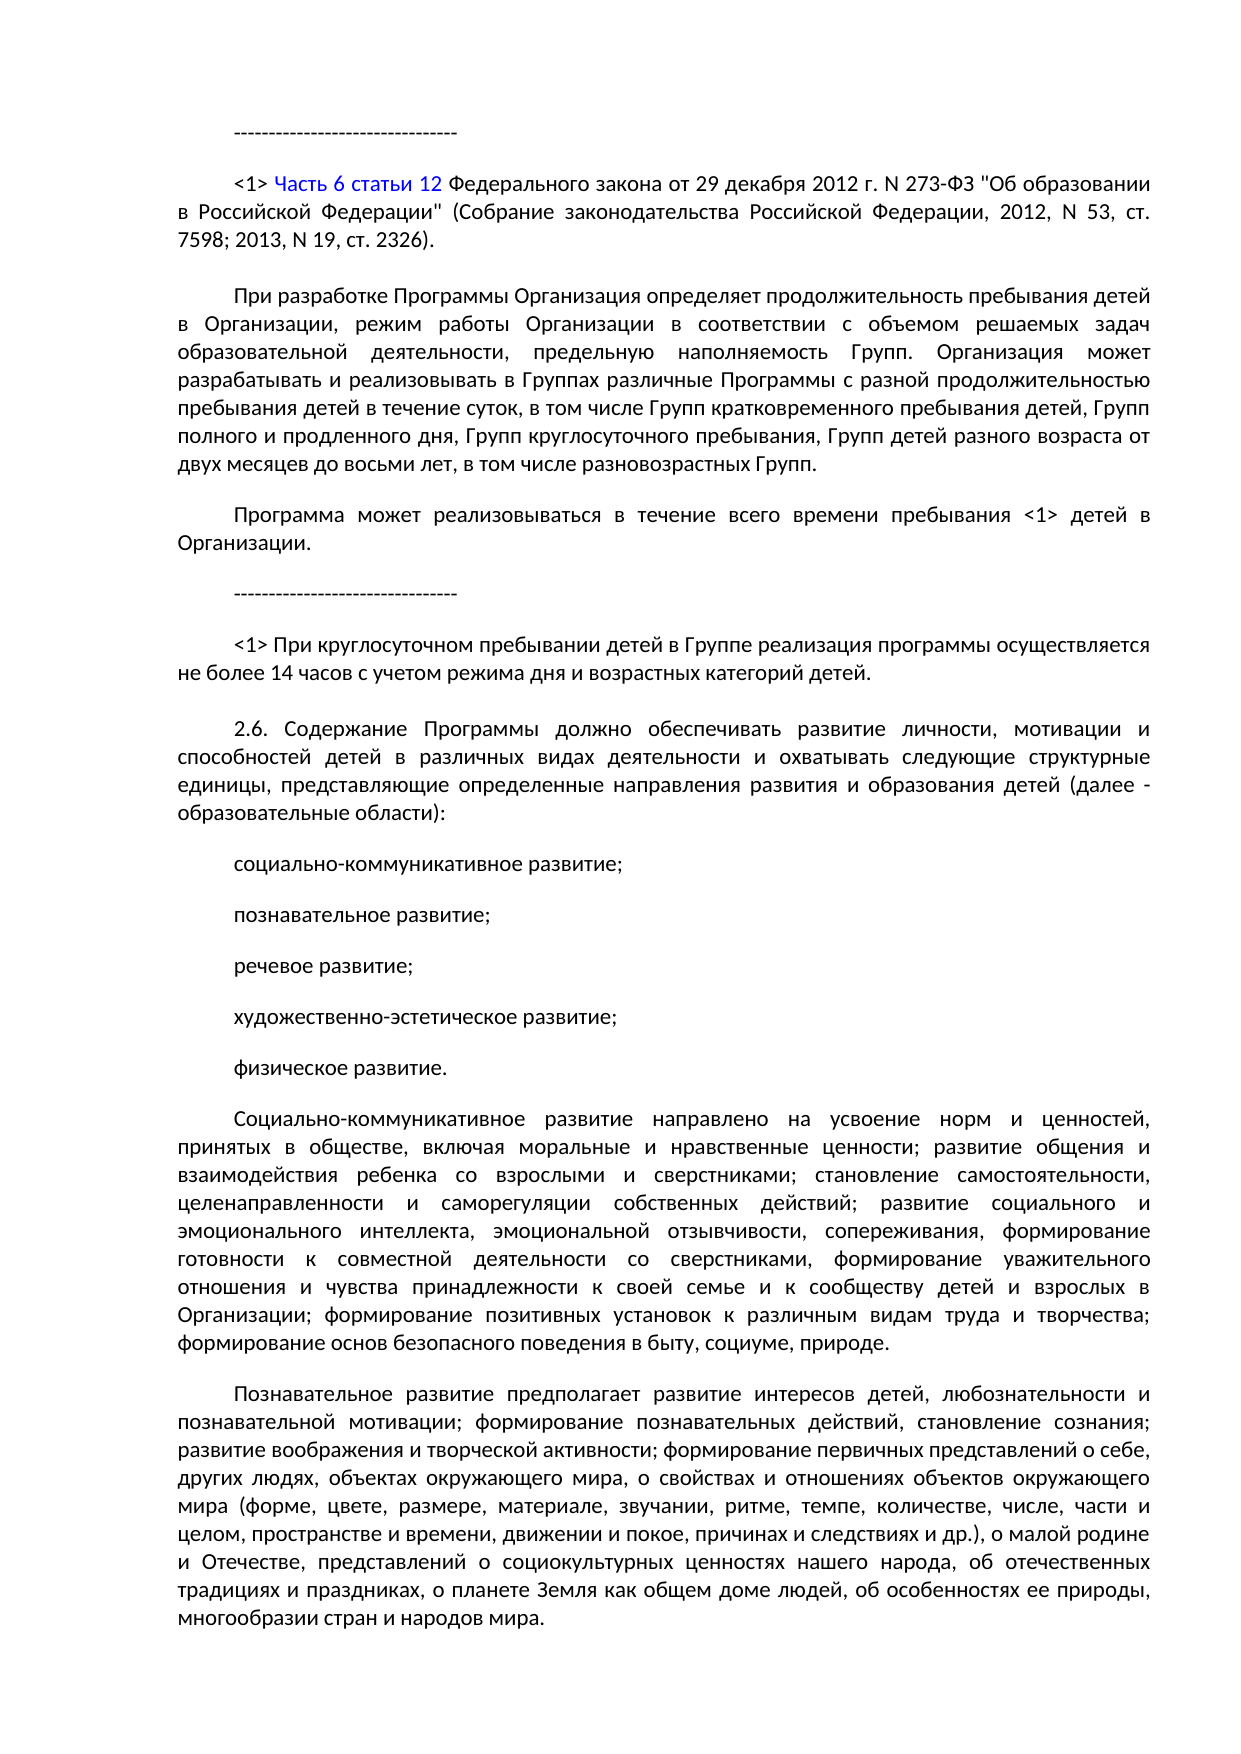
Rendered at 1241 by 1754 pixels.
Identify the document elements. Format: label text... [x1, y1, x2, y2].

text художественно-эстетическое развитие; [177, 1002, 1152, 1030]
text речевое развитие; [177, 951, 1152, 979]
text физическое развитие. [177, 1053, 1152, 1081]
text -------------------------------- [177, 118, 1152, 146]
text При разработке Программы Организация определяет продолжительность пребывания детей в Организации, режим работы Организации в соответствии с объемом решаемых задач образовательной деятельности, предельную наполняемость Групп. Организация может разрабатывать и реализовывать в Группах различные Программы с разной продолжительностью пребывания детей в течение суток, в том числе Групп кратковременного пребывания детей, Групп полного и продленного дня, Групп круглосуточного пребывания, Групп детей разного возраста от двух месяцев до восьми лет, в том числе разновозрастных Групп. [177, 281, 1152, 477]
text познавательное развитие; [177, 900, 1152, 928]
text 2.6. Содержание Программы должно обеспечивать развитие личности, мотивации и способностей детей в различных видах деятельности и охватывать следующие структурные единицы, представляющие определенные направления развития и образования детей (далее - образовательные области): [177, 714, 1152, 826]
text Познавательное развитие предполагает развитие интересов детей, любознательности и познавательной мотивации; формирование познавательных действий, становление сознания; развитие воображения и творческой активности; формирование первичных представлений о себе, других людях, объектах окружающего мира, о свойствах и отношениях объектов окружающего мира (форме, цвете, размере, материале, звучании, ритме, темпе, количестве, числе, части и целом, пространстве и времени, движении и покое, причинах и следствиях и др.), о малой родине и Отечестве, представлений о социокультурных ценностях нашего народа, об отечественных традициях и праздниках, о планете Земля как общем доме людей, об особенностях ее природы, многообразии стран и народов мира. [177, 1379, 1152, 1631]
text Программа может реализовываться в течение всего времени пребывания <1> детей в Организации. [177, 500, 1152, 556]
text <1> Часть 6 статьи 12 Федерального закона от 29 декабря 2012 г. N 273-ФЗ "Об образовании в Российской Федерации" (Собрание законодательства Российской Федерации, 2012, N 53, ст. 7598; 2013, N 19, ст. 2326). [177, 169, 1152, 253]
text Социально-коммуникативное развитие направлено на усвоение норм и ценностей, принятых в обществе, включая моральные и нравственные ценности; развитие общения и взаимодействия ребенка со взрослыми и сверстниками; становление самостоятельности, целенаправленности и саморегуляции собственных действий; развитие социального и эмоционального интеллекта, эмоциональной отзывчивости, сопереживания, формирование готовности к совместной деятельности со сверстниками, формирование уважительного отношения и чувства принадлежности к своей семье и к сообществу детей и взрослых в Организации; формирование позитивных установок к различным видам труда и творчества; формирование основ безопасного поведения в быту, социуме, природе. [177, 1104, 1152, 1356]
text -------------------------------- [177, 579, 1152, 607]
text социально-коммуникативное развитие; [177, 849, 1152, 877]
text <1> При круглосуточном пребывании детей в Группе реализация программы осуществляется не более 14 часов с учетом режима дня и возрастных категорий детей. [177, 630, 1152, 686]
